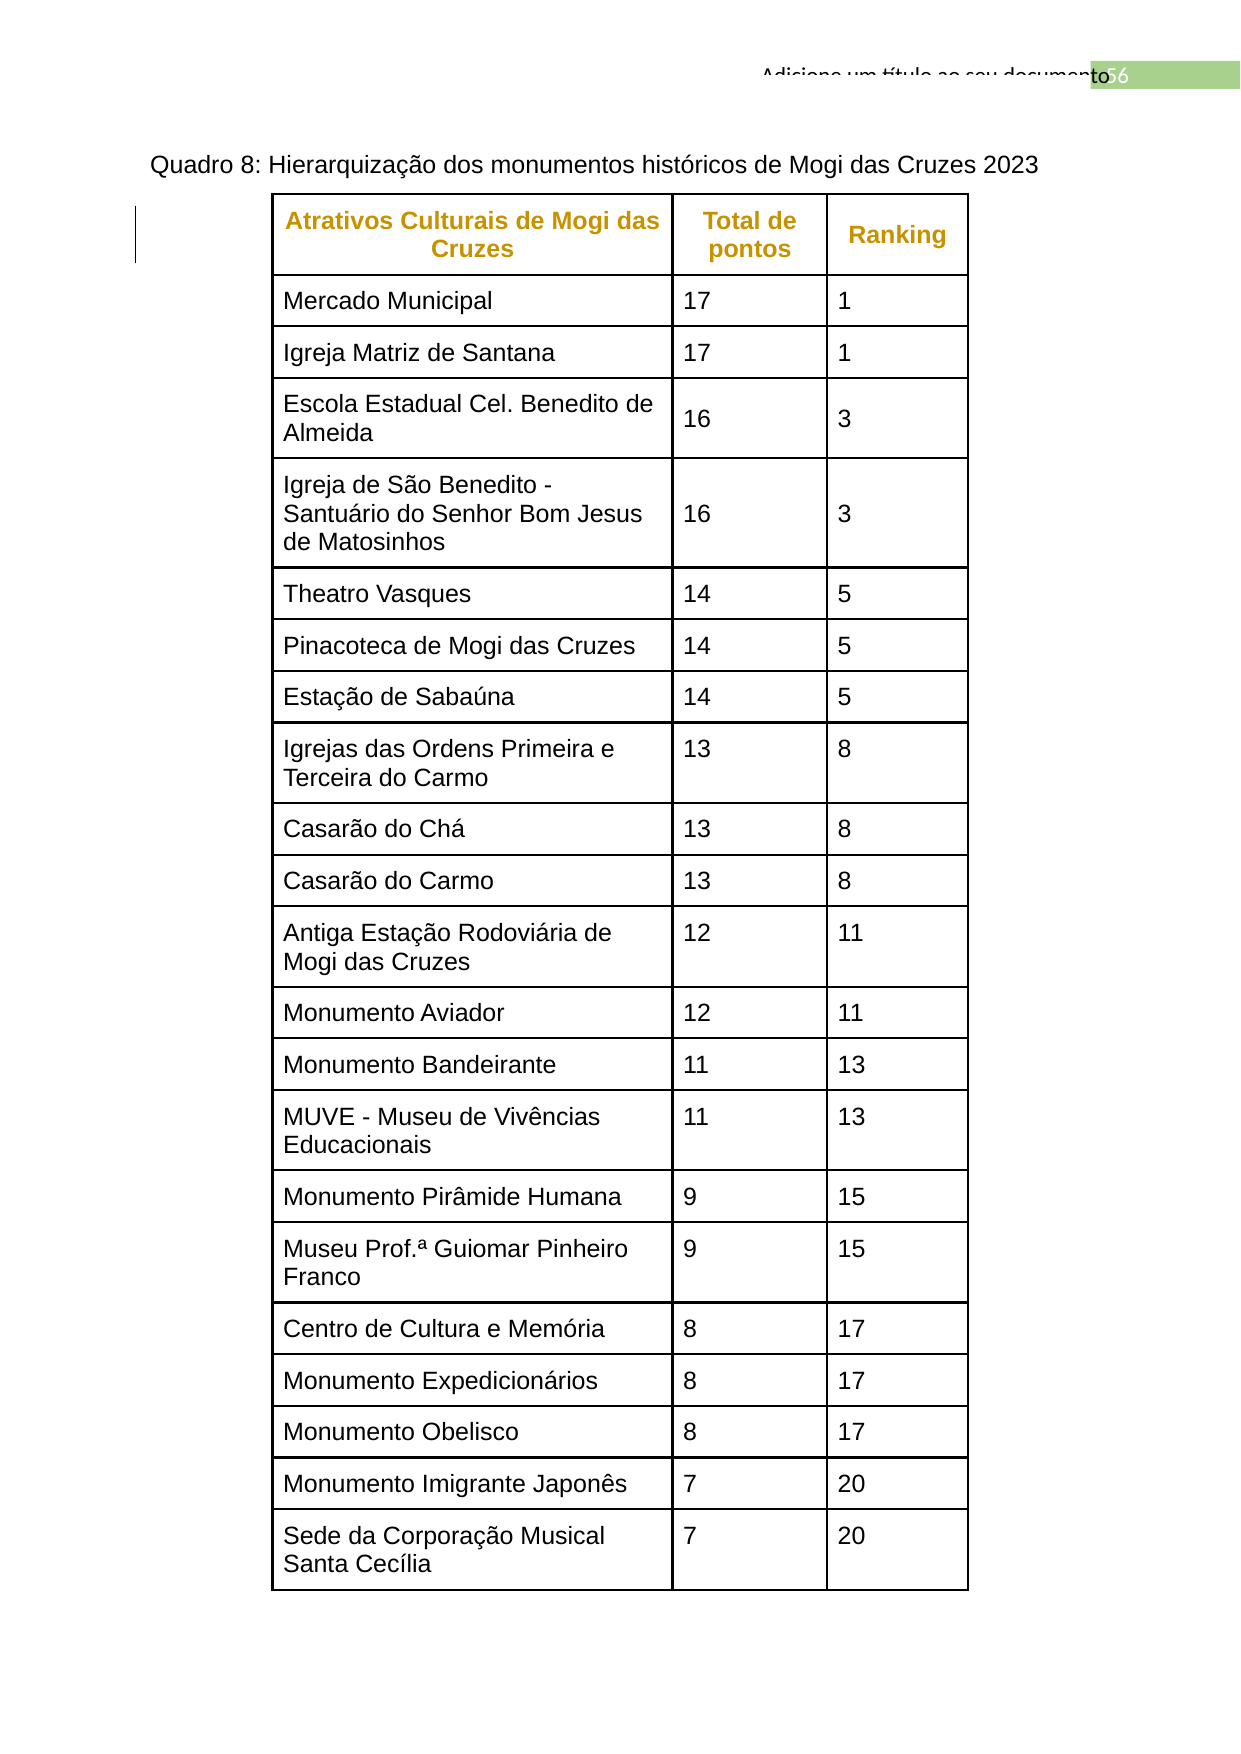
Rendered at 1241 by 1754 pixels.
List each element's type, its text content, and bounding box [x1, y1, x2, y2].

table_cell Centro de Cultura e Memória [274, 1304, 671, 1353]
table_cell 15 [828, 1171, 967, 1221]
table_cell 16 [674, 379, 826, 457]
table_cell 11 [674, 1091, 826, 1169]
table_cell 13 [674, 856, 826, 905]
table_cell 7 [674, 1510, 826, 1588]
table_cell Pinacoteca de Mogi das Cruzes [274, 620, 671, 670]
table_cell Monumento Bandeirante [274, 1039, 671, 1089]
table_cell 12 [674, 988, 826, 1037]
table_cell 13 [674, 724, 826, 802]
table_cell 17 [674, 327, 826, 377]
table_cell 9 [674, 1223, 826, 1301]
table_cell 8 [828, 724, 967, 802]
table_cell 12 [674, 907, 826, 986]
table_cell 11 [674, 1039, 826, 1089]
table_cell 15 [828, 1223, 967, 1301]
table_cell 1 [828, 327, 967, 377]
table_cell 16 [674, 459, 826, 566]
table_cell 8 [674, 1407, 826, 1456]
table_cell Monumento Aviador [274, 988, 671, 1037]
table_cell 14 [674, 569, 826, 618]
table_cell 17 [828, 1355, 967, 1405]
table_cell 8 [674, 1304, 826, 1353]
table_cell 13 [674, 804, 826, 853]
table_header Ranking [828, 195, 967, 273]
table_cell Casarão do Chá [274, 804, 671, 853]
table_cell Theatro Vasques [274, 569, 671, 618]
table_header Total de pontos [674, 195, 826, 273]
table_cell 3 [828, 459, 967, 566]
table_cell 7 [674, 1459, 826, 1508]
table_cell Monumento Expedicionários [274, 1355, 671, 1405]
table_cell 1 [828, 276, 967, 325]
table_cell 14 [674, 620, 826, 670]
table_cell Estação de Sabaúna [274, 672, 671, 721]
table_cell Museu Prof.ª Guiomar Pinheiro Franco [274, 1223, 671, 1301]
table_cell Igreja Matriz de Santana [274, 327, 671, 377]
table_header Atrativos Culturais de Mogi das Cruzes [274, 195, 671, 273]
table_cell Monumento Obelisco [274, 1407, 671, 1456]
table_cell Monumento Imigrante Japonês [274, 1459, 671, 1508]
table_cell Igrejas das Ordens Primeira e Terceira do Carmo [274, 724, 671, 802]
table_cell MUVE - Museu de Vivências Educacionais [274, 1091, 671, 1169]
table_cell 8 [674, 1355, 826, 1405]
table_cell 17 [674, 276, 826, 325]
table_cell 9 [674, 1171, 826, 1221]
table_cell 5 [828, 620, 967, 670]
table_cell 20 [828, 1459, 967, 1508]
table_cell 8 [828, 804, 967, 853]
table_cell 8 [828, 856, 967, 905]
table_cell 13 [828, 1091, 967, 1169]
table_cell 17 [828, 1407, 967, 1456]
table_cell 17 [828, 1304, 967, 1353]
table_cell 13 [828, 1039, 967, 1089]
table_cell 20 [828, 1510, 967, 1588]
table_cell 11 [828, 907, 967, 986]
table_cell Mercado Municipal [274, 276, 671, 325]
table_cell 5 [828, 569, 967, 618]
table_cell 3 [828, 379, 967, 457]
table_cell Igreja de São Benedito - Santuário do Senhor Bom Jesus de Matosinhos [274, 459, 671, 566]
table_cell Sede da Corporação Musical Santa Cecília [274, 1510, 671, 1588]
table_cell Escola Estadual Cel. Benedito de Almeida [274, 379, 671, 457]
table_cell 5 [828, 672, 967, 721]
table_cell Casarão do Carmo [274, 856, 671, 905]
table_cell Antiga Estação Rodoviária de Mogi das Cruzes [274, 907, 671, 986]
table_cell 11 [828, 988, 967, 1037]
table_cell Monumento Pirâmide Humana [274, 1171, 671, 1221]
table_cell 14 [674, 672, 826, 721]
